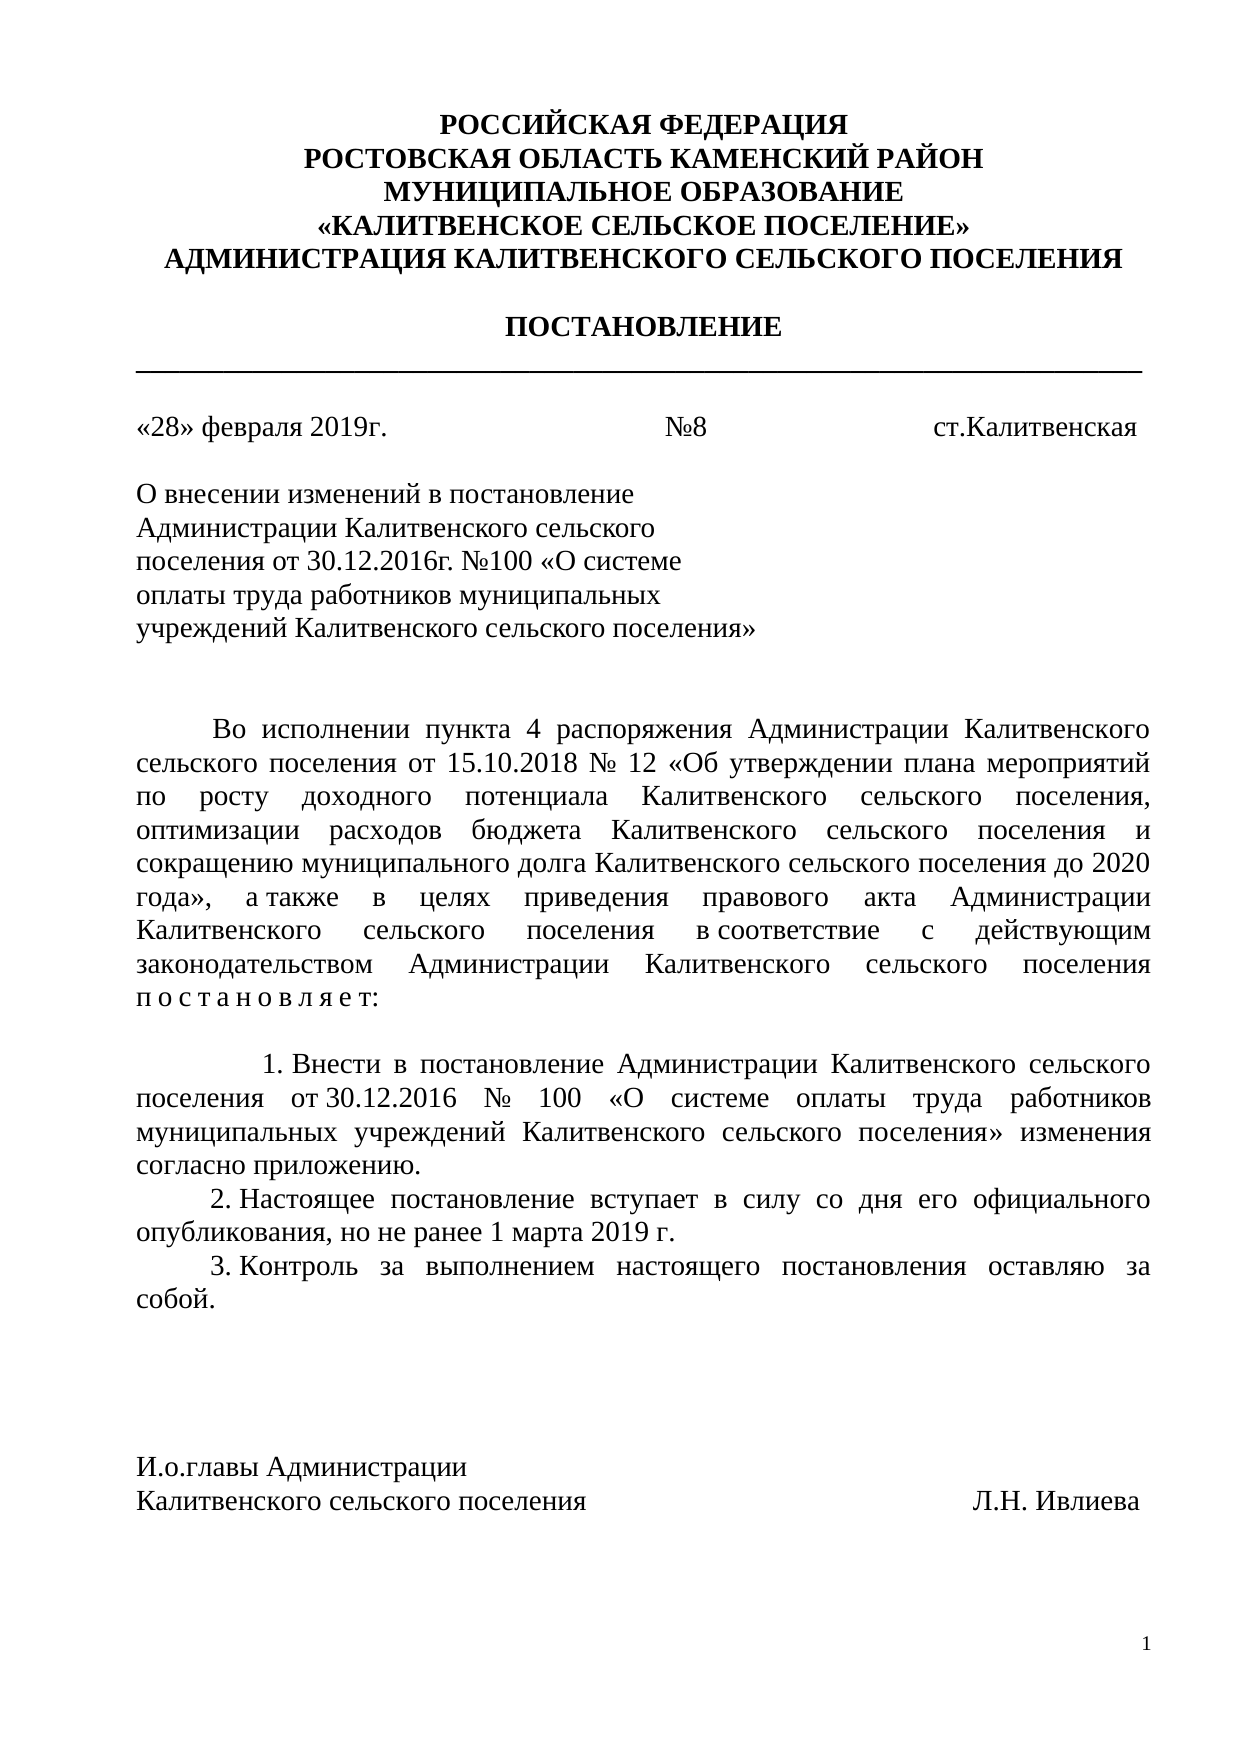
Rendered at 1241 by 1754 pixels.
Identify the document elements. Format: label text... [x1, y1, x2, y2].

text Калитвенского сельского поселения Л.Н. Ивлиева [136, 1483, 1152, 1516]
text «КАЛИТВЕНСКОЕ СЕЛЬСКОЕ ПОСЕЛЕНИЕ» [136, 208, 1152, 242]
text РОССИЙСКАЯ ФЕДЕРАЦИЯ [136, 107, 1152, 141]
text «28» февраля 2019г. №8 ст.Калитвенская [136, 409, 1152, 443]
text ПОСТАНОВЛЕНИЕ [136, 309, 1152, 342]
text _____________________________________________________________________ [136, 342, 1152, 376]
title Во исполнении пункта 4 распоряжения Администрации Калитвенского сельского поселения от 15.10.2018 № 12 «Об утверждении плана мероприятий по росту доходного потенциала Калитвенского сельского поселения, оптимизации расходов бюджета Калитвенского сельского поселения и сокращению муниципального долга Калитвенского сельского поселения до 2020 года», а также в целях приведения правового акта Администрации Калитвенского сельского поселения в соответствие с действующим законодательством Администрации Калитвенского сельского поселения постановляет: [136, 711, 1152, 1013]
text И.о.главы Администрации [136, 1449, 1152, 1483]
text учреждений Калитвенского сельского поселения» [136, 611, 1152, 644]
text АДМИНИСТРАЦИЯ КАЛИТВЕНСКОГО СЕЛЬСКОГО ПОСЕЛЕНИЯ [136, 242, 1152, 275]
text РОСТОВСКАЯ ОБЛАСТЬ КАМЕНСКИЙ РАЙОН [136, 141, 1152, 174]
text 3. Контроль за выполнением настоящего постановления оставляю за собой. [136, 1248, 1152, 1315]
text 1. Внести в постановление Администрации Калитвенского сельского поселения от 30.12.2016 № 100 «О системе оплаты труда работников муниципальных учреждений Калитвенского сельского поселения» изменения согласно приложению. [136, 1047, 1152, 1181]
text Администрации Калитвенского сельского [136, 510, 1152, 543]
text оплаты труда работников муниципальных [136, 577, 1152, 611]
text поселения от 30.12.2016г. №100 «О системе [136, 543, 1152, 577]
text МУНИЦИПАЛЬНОЕ ОБРАЗОВАНИЕ [136, 174, 1152, 208]
text 2. Настоящее постановление вступает в силу со дня его официального опубликования, но не ранее 1 марта 2019 г. [136, 1181, 1152, 1248]
text О внесении изменений в постановление [136, 476, 1152, 510]
